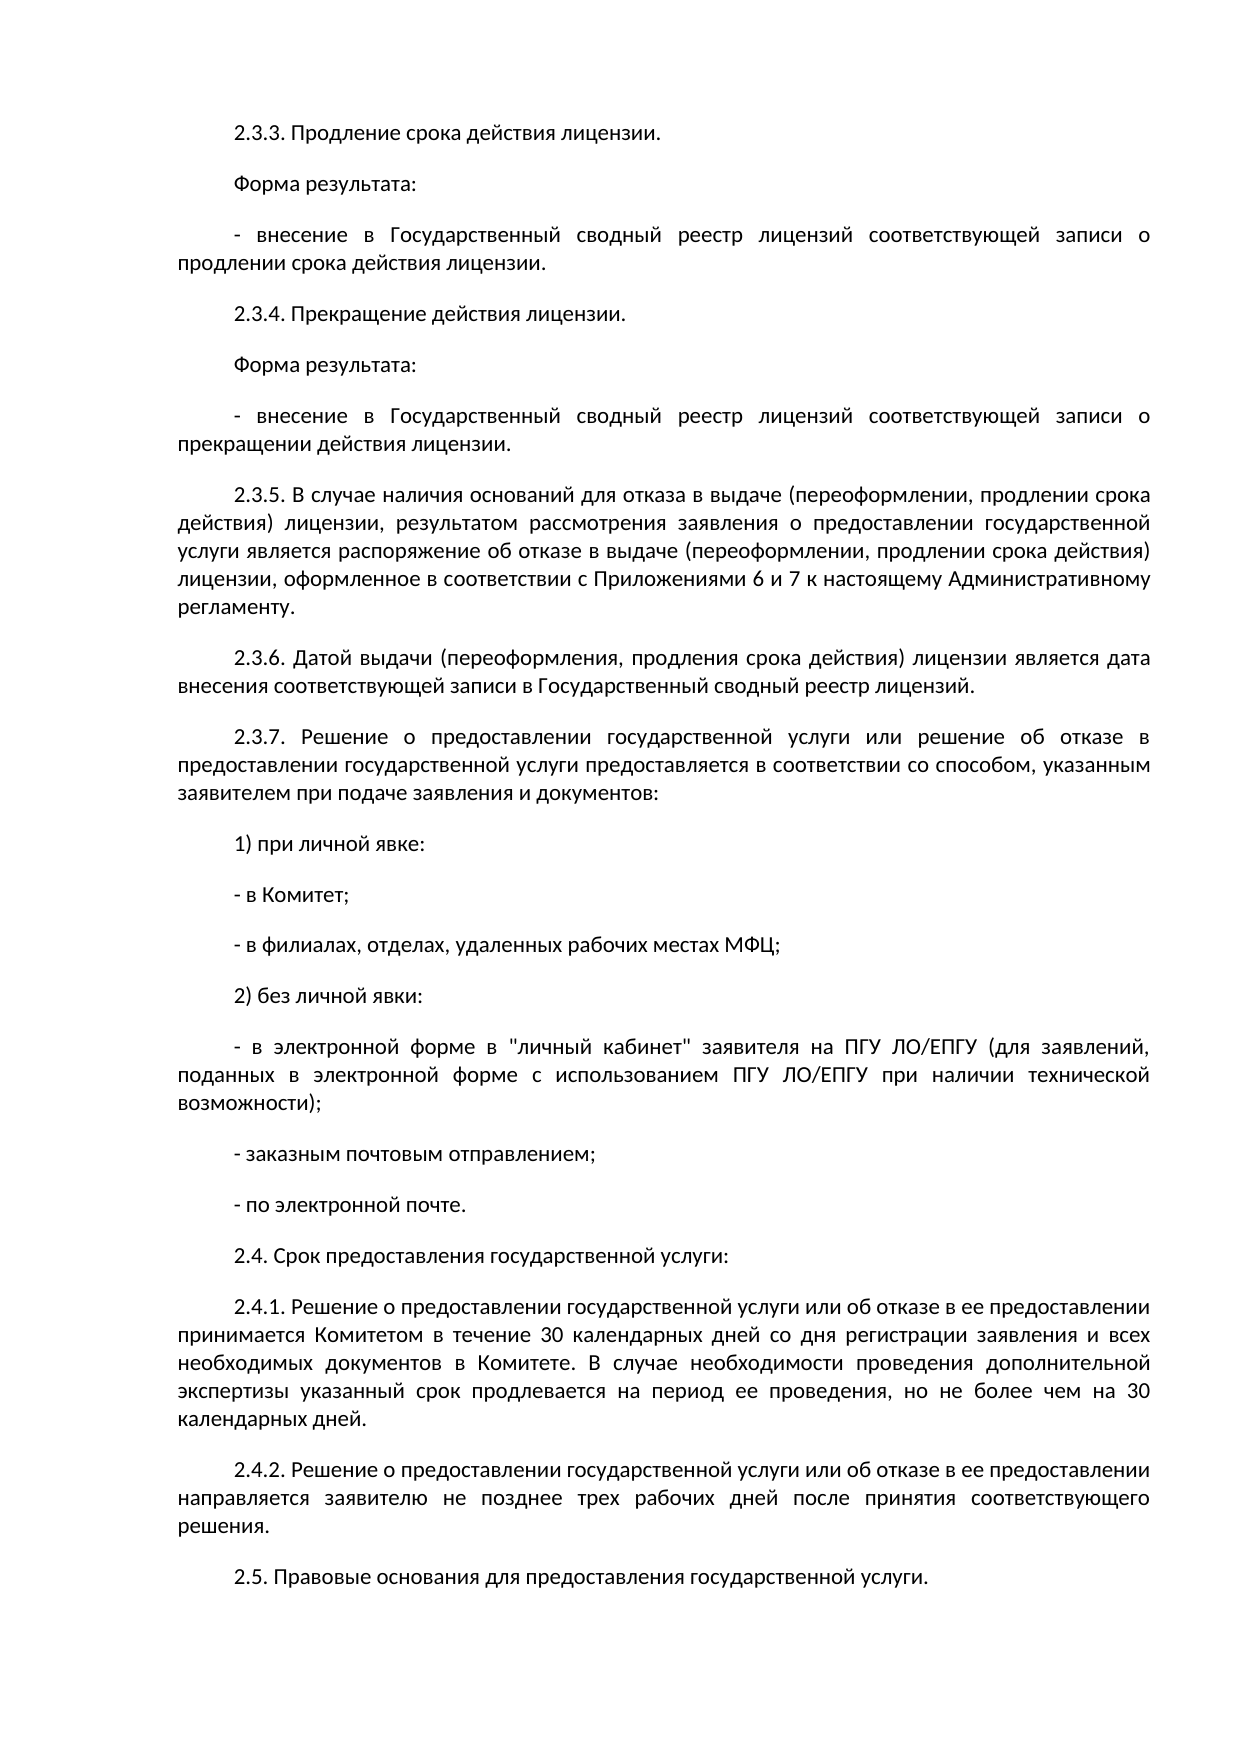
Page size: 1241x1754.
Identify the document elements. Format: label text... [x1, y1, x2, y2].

text - по электронной почте. [177, 1190, 1152, 1218]
text 2.4.1. Решение о предоставлении государственной услуги или об отказе в ее предоставлении принимается Комитетом в течение 30 календарных дней со дня регистрации заявления и всех необходимых документов в Комитете. В случае необходимости проведения дополнительной экспертизы указанный срок продлевается на период ее проведения, но не более чем на 30 календарных дней. [177, 1292, 1152, 1432]
text 2.3.4. Прекращение действия лицензии. [177, 299, 1152, 327]
text - заказным почтовым отправлением; [177, 1139, 1152, 1167]
text 2.3.3. Продление срока действия лицензии. [177, 118, 1152, 146]
text - в электронной форме в "личный кабинет" заявителя на ПГУ ЛО/ЕПГУ (для заявлений, поданных в электронной форме с использованием ПГУ ЛО/ЕПГУ при наличии технической возможности); [177, 1032, 1152, 1117]
text - в Комитет; [177, 880, 1152, 908]
text - внесение в Государственный сводный реестр лицензий соответствующей записи о прекращении действия лицензии. [177, 401, 1152, 457]
text Форма результата: [177, 350, 1152, 378]
text 2.3.7. Решение о предоставлении государственной услуги или решение об отказе в предоставлении государственной услуги предоставляется в соответствии со способом, указанным заявителем при подаче заявления и документов: [177, 722, 1152, 806]
text 2.4. Срок предоставления государственной услуги: [177, 1241, 1152, 1269]
text Форма результата: [177, 169, 1152, 197]
text - в филиалах, отделах, удаленных рабочих местах МФЦ; [177, 931, 1152, 959]
text - внесение в Государственный сводный реестр лицензий соответствующей записи о продлении срока действия лицензии. [177, 220, 1152, 276]
text 2) без личной явки: [177, 982, 1152, 1009]
text 2.5. Правовые основания для предоставления государственной услуги. [177, 1562, 1152, 1590]
text 2.4.2. Решение о предоставлении государственной услуги или об отказе в ее предоставлении направляется заявителю не позднее трех рабочих дней после принятия соответствующего решения. [177, 1455, 1152, 1539]
text 1) при личной явке: [177, 829, 1152, 857]
text 2.3.5. В случае наличия оснований для отказа в выдаче (переоформлении, продлении срока действия) лицензии, результатом рассмотрения заявления о предоставлении государственной услуги является распоряжение об отказе в выдаче (переоформлении, продлении срока действия) лицензии, оформленное в соответствии с Приложениями 6 и 7 к настоящему Административному регламенту. [177, 480, 1152, 620]
text 2.3.6. Датой выдачи (переоформления, продления срока действия) лицензии является дата внесения соответствующей записи в Государственный сводный реестр лицензий. [177, 643, 1152, 699]
